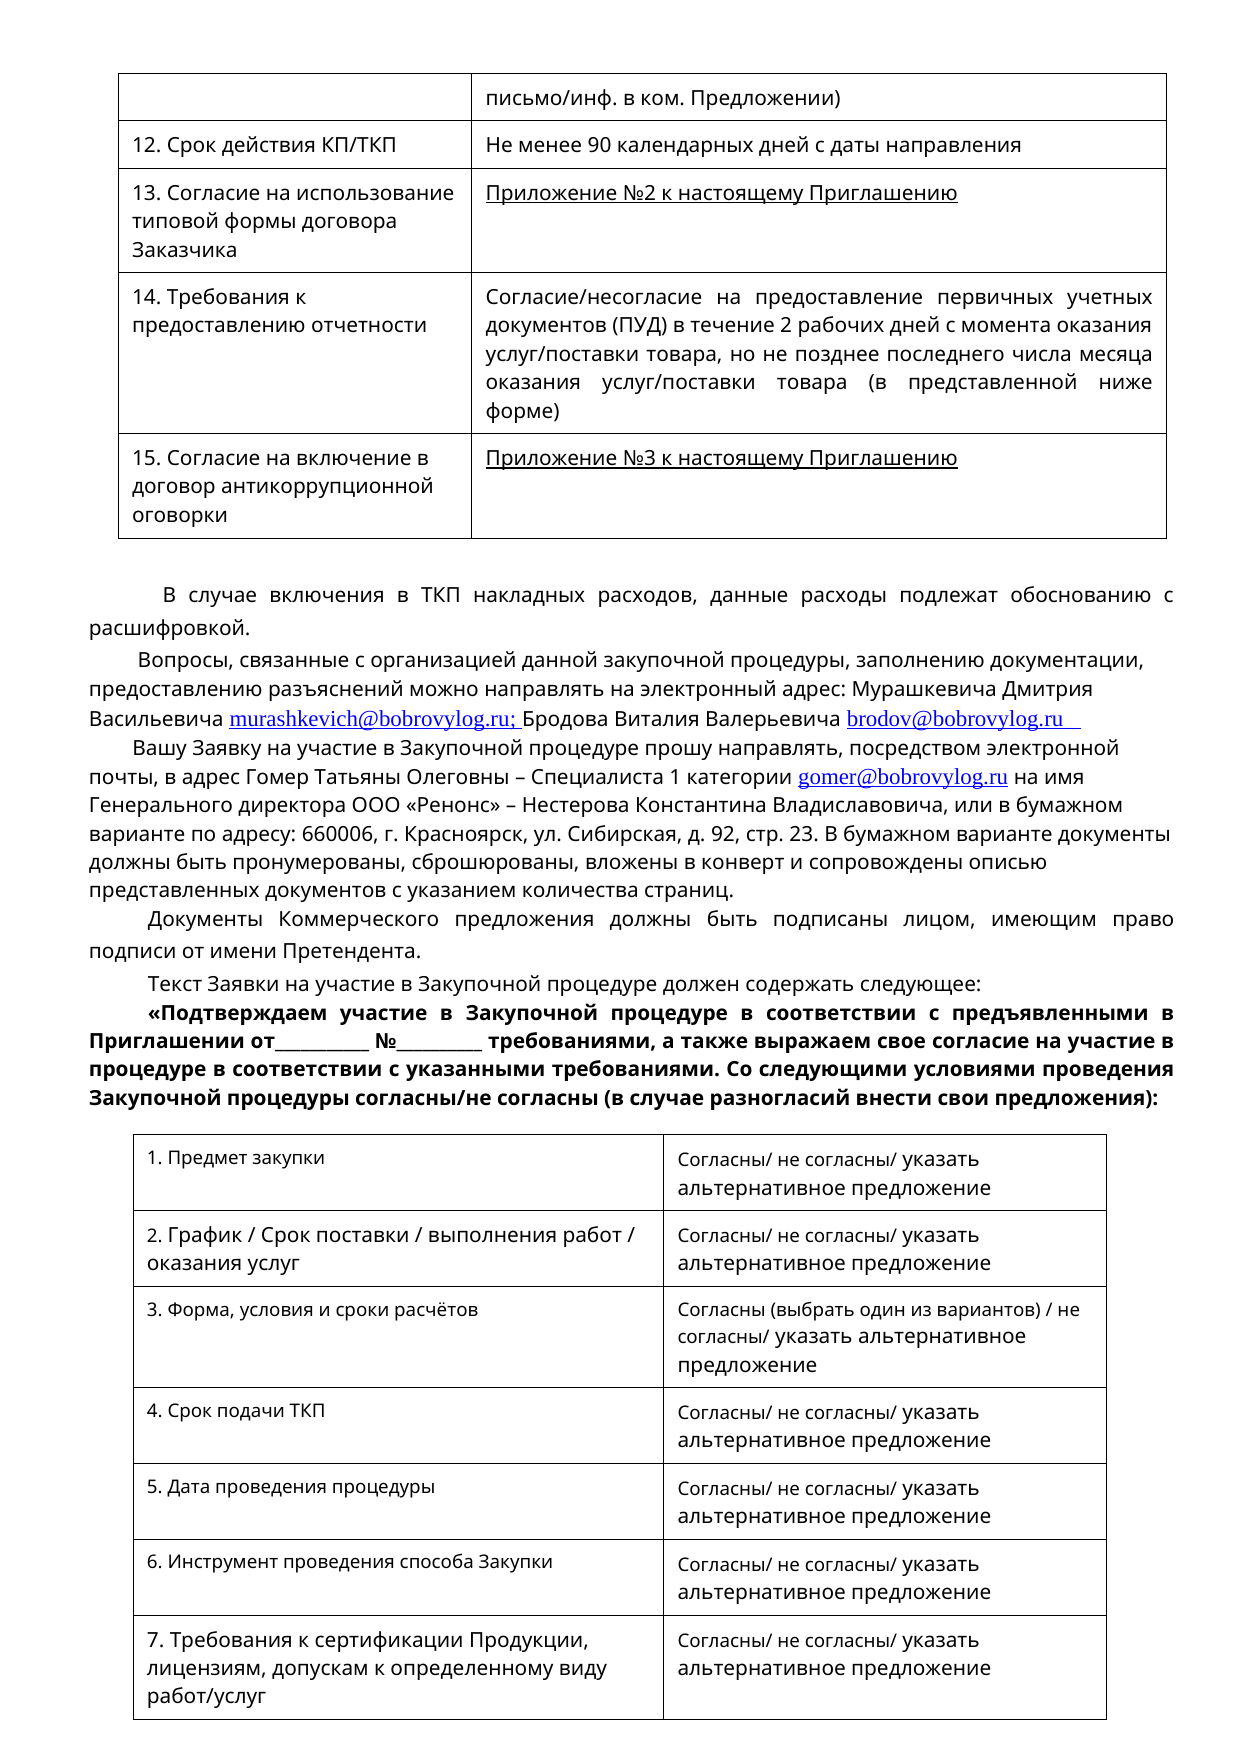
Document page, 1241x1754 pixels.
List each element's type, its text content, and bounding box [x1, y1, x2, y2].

table_cell Согласие/несогласие на предоставление первичных учетных документов (ПУД) в течение 2 рабочих дней с момента оказания услуг/поставки товара, но не позднее последнего числа месяца оказания услуг/поставки товара (в представленной ниже форме) [472, 273, 1166, 433]
table_cell Приложение №3 к настоящему Приглашению [472, 434, 1166, 537]
table_cell 3. Форма, условия и сроки расчётов [134, 1287, 663, 1387]
table_cell Не менее 90 календарных дней с даты направления [472, 121, 1166, 168]
table_cell Согласны/ не согласны/ указать альтернативное предложение [664, 1388, 1106, 1463]
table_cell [472, 74, 1166, 120]
text Документы Коммерческого предложения должны быть подписаны лицом, имеющим право подписи от имени Претендента. [89, 904, 1175, 965]
table_cell Согласны/ не согласны/ указать альтернативное предложение [664, 1211, 1106, 1286]
table_header Согласны/ не согласны/ указать альтернативное предложение [664, 1135, 1106, 1210]
text Вашу Заявку на участие в Закупочной процедуре прошу направлять, посредством электронной почты, в адрес Гомер Татьяны Олеговны – Специалиста 1 категории gomer@bobrovylog.ru на имя Генерального директора ООО «Ренонс» – Нестерова Константина Владиславовича, или в бумажном варианте по адресу: 660006, г. Красноярск, ул. Сибирская, д. 92, стр. 23. В бумажном варианте документы должны быть пронумерованы, сброшюрованы, вложены в конверт и сопровождены описью представленных документов с указанием количества страниц. [89, 733, 1181, 904]
table_cell 2. График / Срок поставки / выполнения работ / оказания услуг [134, 1211, 663, 1286]
text Текст Заявки на участие в Закупочной процедуре должен содержать следующее: [89, 969, 1175, 998]
text В случае включения в ТКП накладных расходов, данные расходы подлежат обоснованию с расшифровкой. [89, 580, 1175, 641]
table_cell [664, 1616, 1106, 1719]
text Вопросы, связанные с организацией данной закупочной процедуры, заполнению документации, предоставлению разъяснений можно направлять на электронный адрес: Мурашкевича Дмитрия Васильевича murashkevich@bobrovylog.ru; Бродова Виталия Валерьевича brodov@bobrovylog.ru [89, 645, 1181, 733]
table_cell Согласны (выбрать один из вариантов) / не согласны/ указать альтернативное предложение [664, 1287, 1106, 1387]
table_cell 13. Согласие на использование типовой формы договора Заказчика [119, 169, 471, 272]
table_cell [664, 1464, 1106, 1539]
table_cell 7. Требования к сертификации Продукции, лицензиям, допускам к определенному виду работ/услуг [134, 1616, 663, 1719]
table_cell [119, 74, 471, 120]
table_header 1. Предмет закупки [134, 1135, 663, 1210]
table_cell 4. Срок подачи ТКП [134, 1388, 663, 1463]
table_cell 15. Согласие на включение в договор антикоррупционной оговорки [119, 434, 471, 537]
table_cell 14. Требования к предоставлению отчетности [119, 273, 471, 433]
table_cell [664, 1540, 1106, 1615]
table_cell Приложение №2 к настоящему Приглашению [472, 169, 1166, 272]
table_cell 12. Срок действия КП/ТКП [119, 121, 471, 168]
text «Подтверждаем участие в Закупочной процедуре в соответствии с предъявленными в Приглашении от___________ №__________ требованиями, а также выражаем свое согласие на участие в процедуре в соответствии с указанными требованиями. Со следующими условиями проведения Закупочной процедуры согласны/не согласны (в случае разногласий внести свои предложения): [89, 998, 1175, 1111]
table_cell 6. Инструмент проведения способа Закупки [134, 1540, 663, 1615]
table_cell 5. Дата проведения процедуры [134, 1464, 663, 1539]
